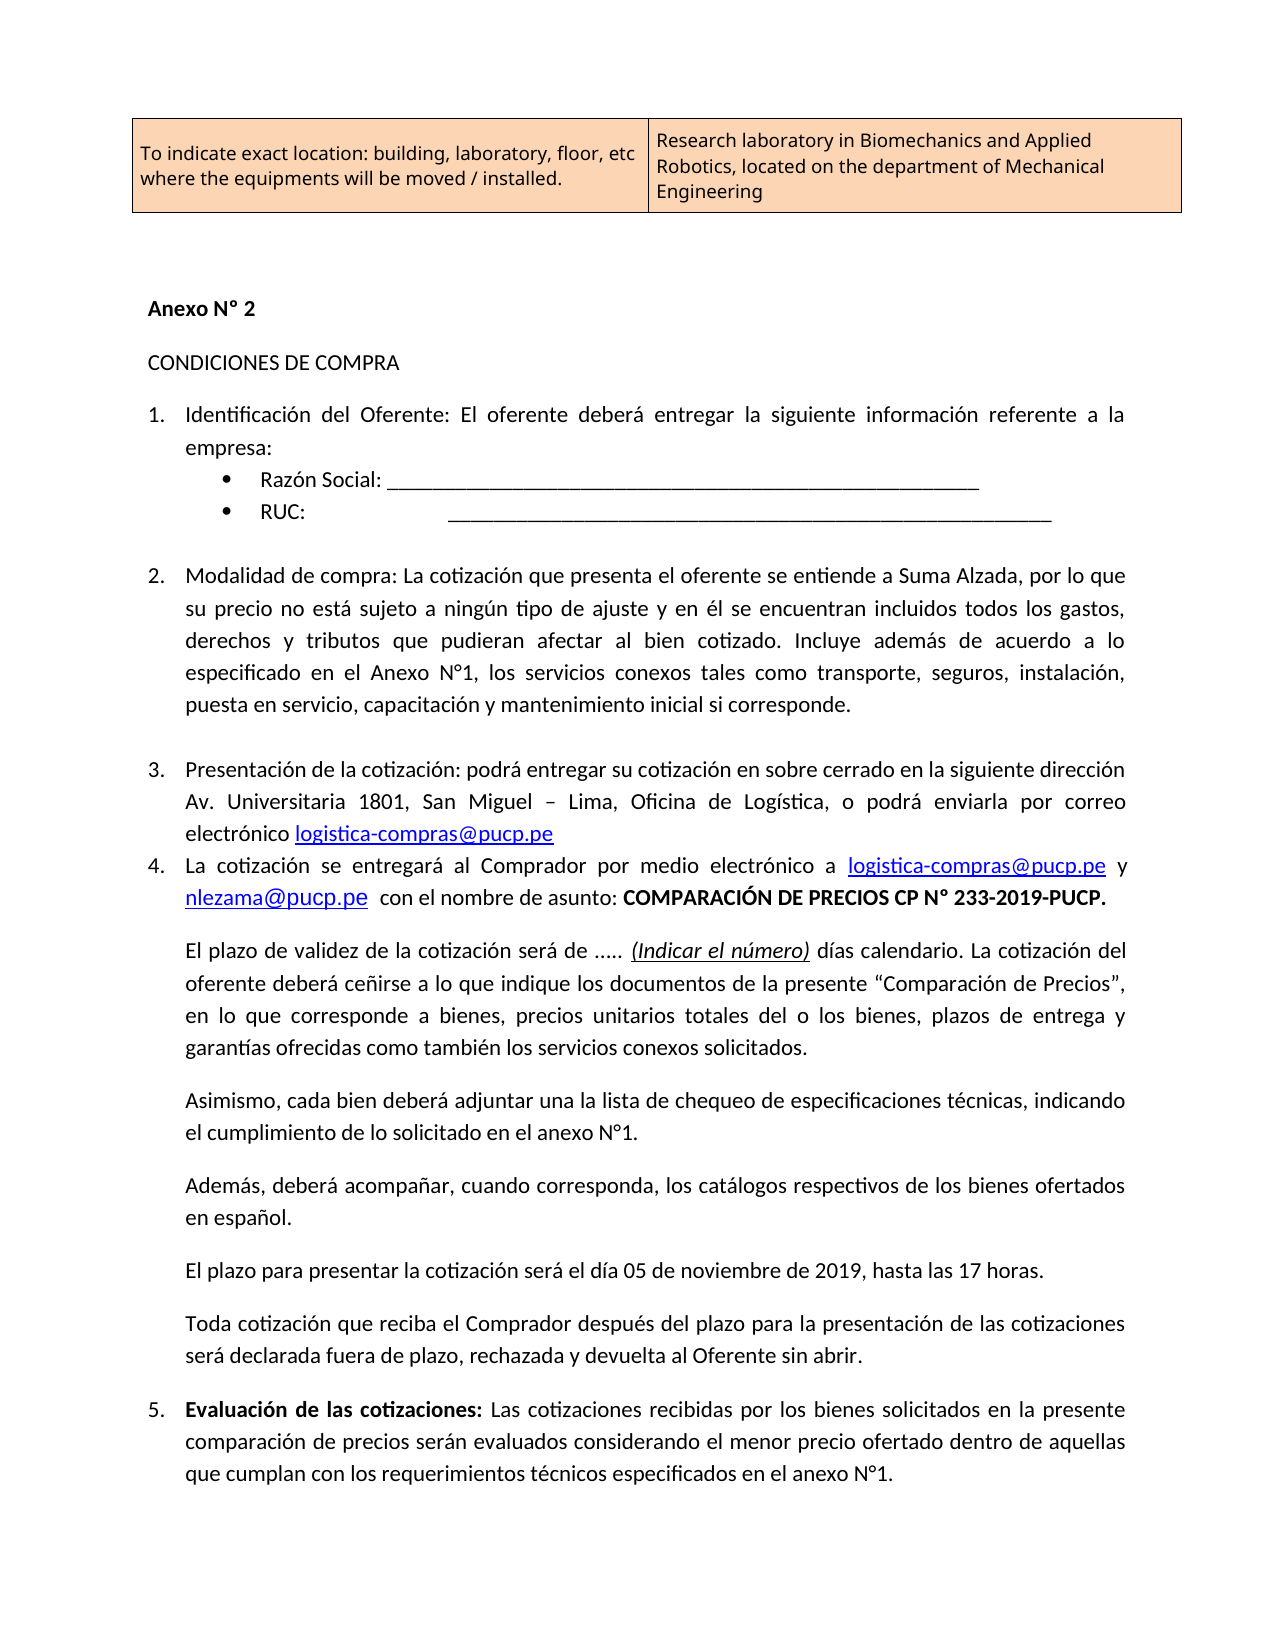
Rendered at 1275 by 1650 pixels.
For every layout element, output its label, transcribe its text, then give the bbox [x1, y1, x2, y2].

text Anexo Nº 2 [148, 294, 1127, 323]
list Razón Social: ____________________________________________________ [223, 465, 1127, 493]
text Además, deberá acompañar, cuando corresponda, los catálogos respectivos de los bienes ofertados en español. [185, 1171, 1127, 1231]
list La cotización se entregará al Comprador por medio electrónico a logistica-compras@pucp.pe y nlezama@pucp.pe con el nombre de asunto: COMPARACIÓN DE PRECIOS CP Nº 233-2019-PUCP. [148, 851, 1127, 911]
list Modalidad de compra: La cotización que presenta el oferente se entiende a Suma Alzada, por lo que su precio no está sujeto a ningún tipo de ajuste y en él se encuentran incluidos todos los gastos, derechos y tributos que pudieran afectar al bien cotizado. Incluye además de acuerdo a lo especificado en el Anexo N°1, los servicios conexos tales como transporte, seguros, instalación, puesta en servicio, capacitación y mantenimiento inicial si corresponde. [148, 562, 1127, 718]
list Presentación de la cotización: podrá entregar su cotización en sobre cerrado en la siguiente dirección Av. Universitaria 1801, San Miguel – Lima, Oficina de Logística, o podrá enviarla por correo electrónico logistica-compras@pucp.pe [148, 755, 1127, 847]
text El plazo de validez de la cotización será de ..... (Indicar el número) días calendario. La cotización del oferente deberá ceñirse a lo que indique los documentos de la presente “Comparación de Precios”, en lo que corresponde a bienes, precios unitarios totales del o los bienes, plazos de entrega y garantías ofrecidas como también los servicios conexos solicitados. [185, 936, 1127, 1061]
list RUC: _____________________________________________________ [223, 497, 1127, 525]
table_cell To indicate exact location: building, laboratory, floor, etc where the equipments will be moved / installed. [133, 119, 648, 212]
text Asimismo, cada bien deberá adjuntar una la lista de chequeo de especificaciones técnicas, indicando el cumplimiento de lo solicitado en el anexo N°1. [185, 1086, 1127, 1146]
text Toda cotización que reciba el Comprador después del plazo para la presentación de las cotizaciones será declarada fuera de plazo, rechazada y devuelta al Oferente sin abrir. [185, 1309, 1127, 1370]
text El plazo para presentar la cotización será el día 05 de noviembre de 2019, hasta las 17 horas. [185, 1256, 1127, 1284]
list Evaluación de las cotizaciones: Las cotizaciones recibidas por los bienes solicitados en la presente comparación de precios serán evaluados considerando el menor precio ofertado dentro de aquellas que cumplan con los requerimientos técnicos especificados en el anexo N°1. [148, 1395, 1127, 1487]
table_cell Research laboratory in Biomechanics and Applied Robotics, located on the department of Mechanical Engineering [649, 119, 1181, 212]
text CONDICIONES DE COMPRA [148, 348, 1127, 376]
list Identificación del Oferente: El oferente deberá entregar la siguiente información referente a la empresa: [148, 401, 1127, 461]
